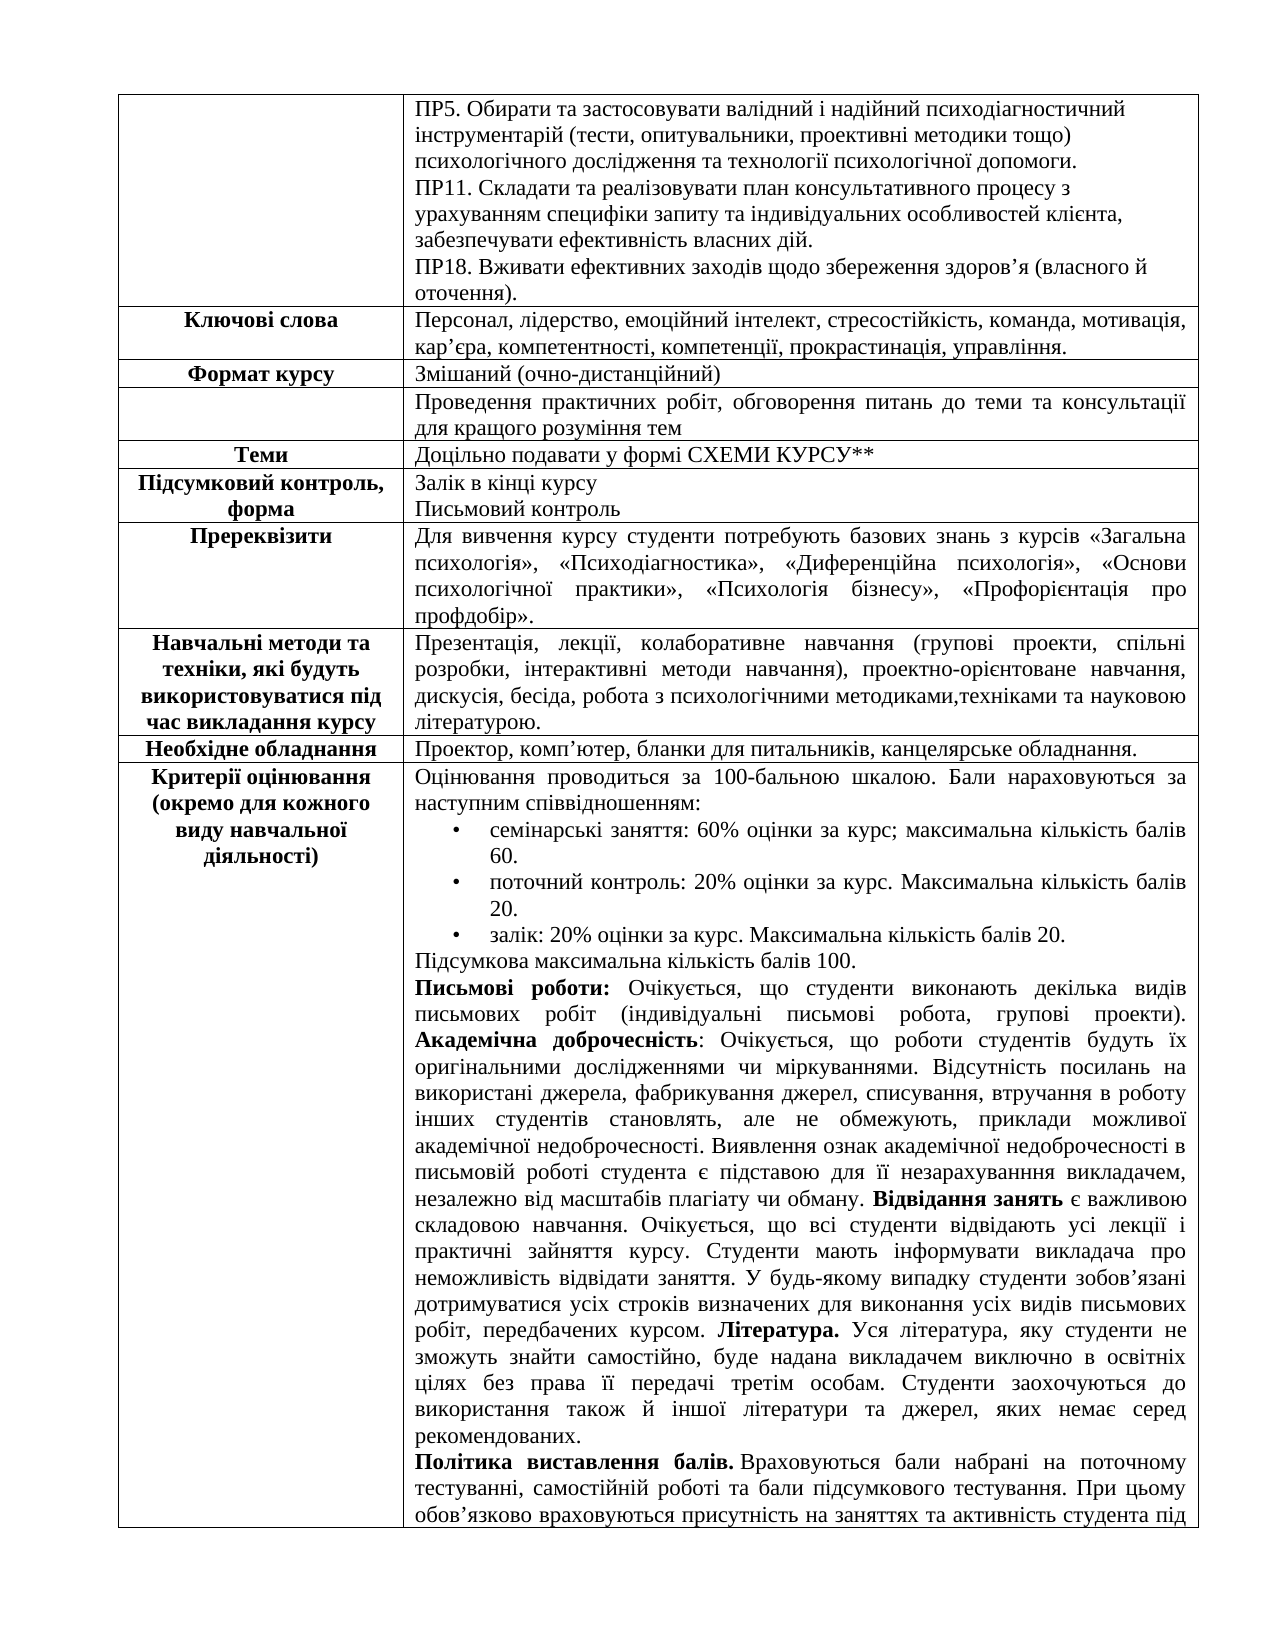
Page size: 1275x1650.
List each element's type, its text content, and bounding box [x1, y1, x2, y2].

table_cell Пререквізити [119, 523, 403, 628]
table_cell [119, 763, 403, 1527]
table_cell Презентація, лекції, колаборативне навчання (групові проекти, спільні розробки, інтерактивні методи навчання), проектно-орієнтоване навчання, дискусія, бесіда, робота з психологічними методиками,техніками та науковою літературою. [404, 629, 1198, 734]
table_cell [119, 388, 403, 440]
table_cell Персонал, лідерство, емоційний інтелект, стресостійкість, команда, мотивація, кар’єра, компетентності, компетенції, прокрастинація, управління. [404, 307, 1198, 359]
table_cell Формат курсу [119, 360, 403, 387]
table_cell Проектор, комп’ютер, бланки для питальників, канцелярське обладнання. [404, 736, 1198, 762]
table_cell Для вивчення курсу студенти потребують базових знань з курсів «Загальна психологія», «Психодіагностика», «Диференційна психологія», «Основи психологічної практики», «Психологія бізнесу», «Профорієнтація про профдобір». [404, 523, 1198, 628]
table_cell Підсумковий контроль, форма [119, 469, 403, 522]
table_cell Проведення практичних робіт, обговорення питань до теми та консультації для кращого розуміння тем [404, 388, 1198, 440]
table_cell Навчальні методи та техніки, які будуть використовуватися під час викладання курсу [119, 629, 403, 734]
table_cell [119, 95, 403, 306]
table_cell Змішаний (очно-дистанційний) [404, 360, 1198, 387]
table_cell Доцільно подавати у формі СХЕМИ КУРСУ** [404, 441, 1198, 468]
table_cell Залік в кінці курсу Письмовий контроль [404, 469, 1198, 522]
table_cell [404, 95, 1198, 306]
table_cell Теми [119, 441, 403, 468]
table_cell Ключові слова [119, 307, 403, 359]
table_cell Необхідне обладнання [119, 736, 403, 762]
